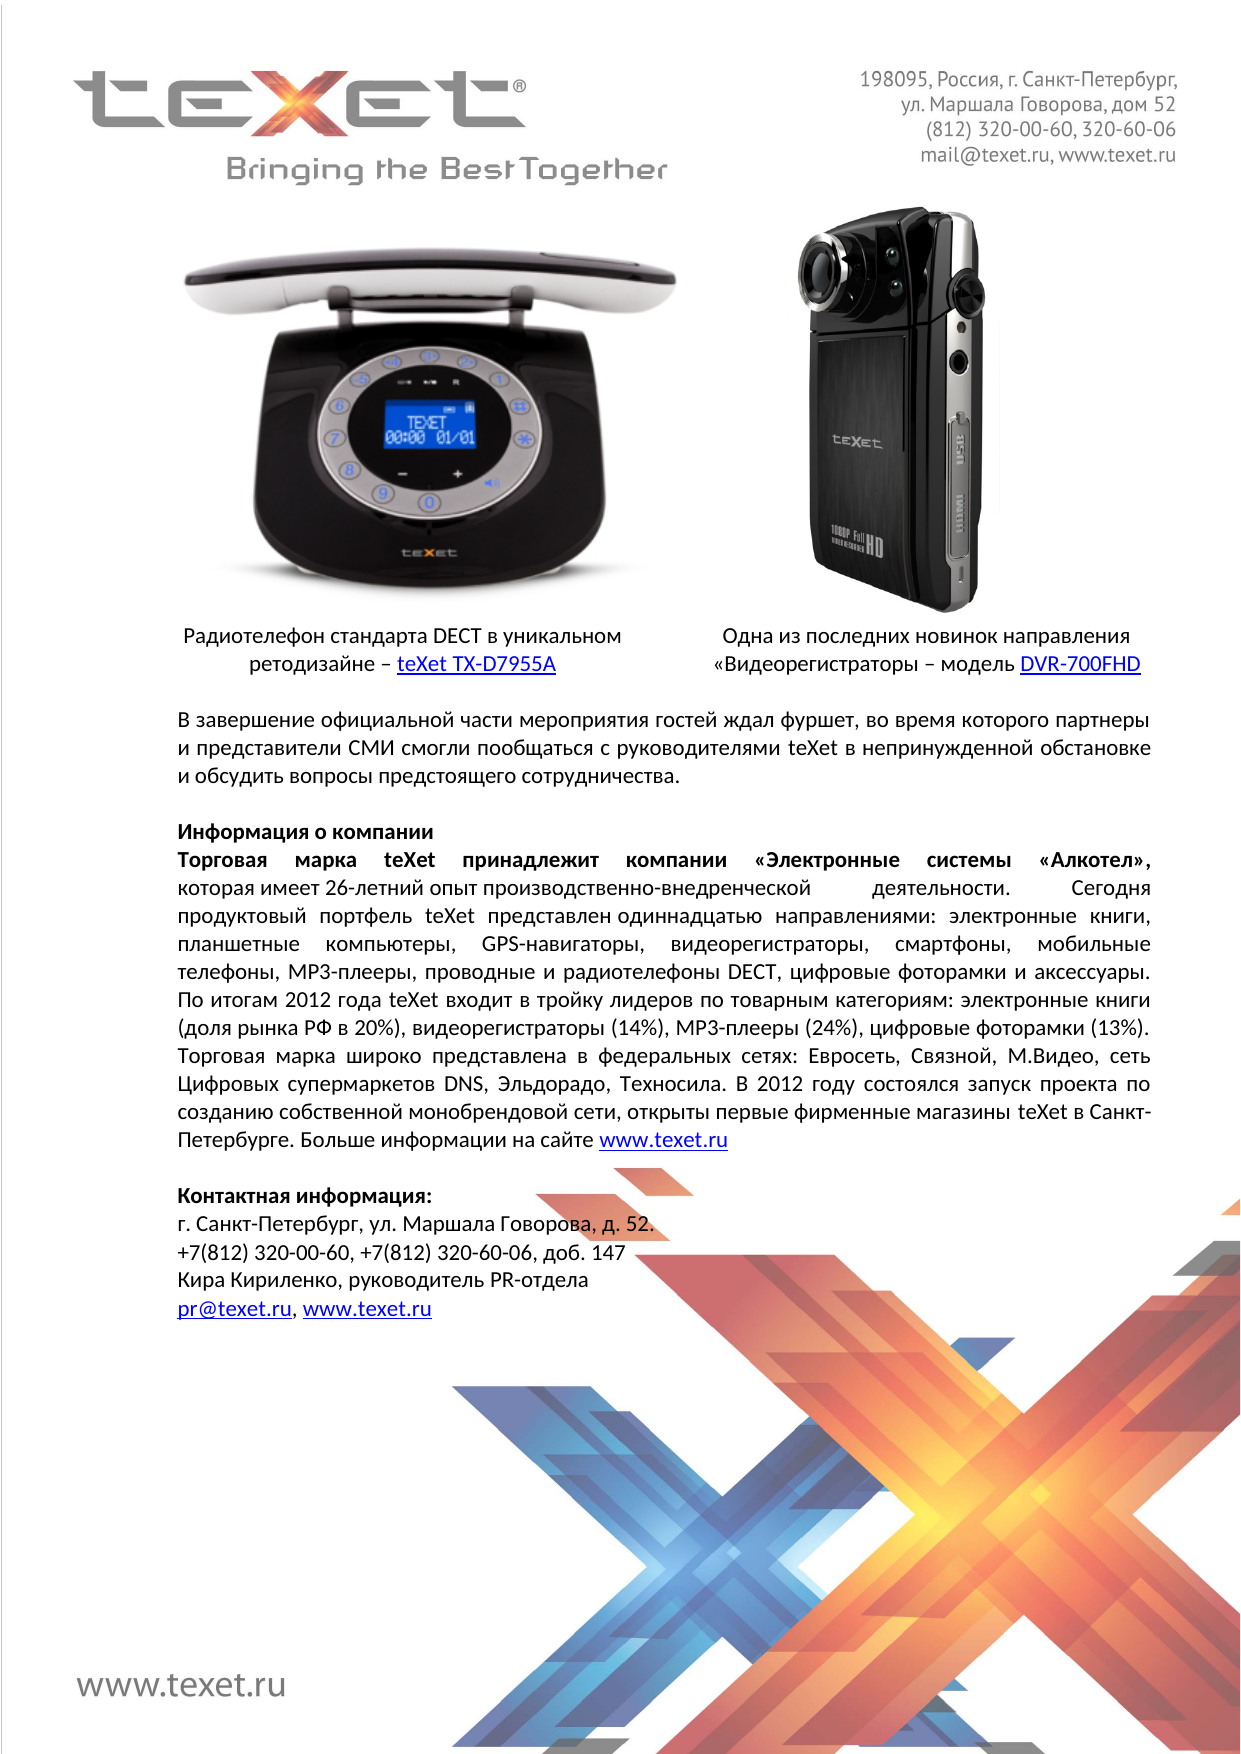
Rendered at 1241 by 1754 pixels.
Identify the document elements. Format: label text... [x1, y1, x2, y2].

text Одна из последних новинок направления «Видеорегистраторы – модель DVR-700FHD [701, 621, 1152, 677]
text Радиотелефон стандарта DECT в уникальном ретодизайне – teXet TX-D7955A [177, 622, 627, 677]
text +7(812) 320-00-60, +7(812) 320-60-06, доб. 147 [177, 1238, 1152, 1266]
text Контактная информация: [177, 1182, 1152, 1209]
text Торговая марка teXet принадлежит компании «Электронные системы «Алкотел», которая имеет 26-летний опыт производственно-внедренческой деятельности. Сегодня продуктовый портфель teXet представлен одиннадцатью направлениями: электронные книги, планшетные компьютеры, GPS-навигаторы, видеорегистраторы, смартфоны, мобильные телефоны, MP3-плееры, проводные и радиотелефоны DECT, цифровые фоторамки и аксессуары. По итогам 2012 года teXet входит в тройку лидеров по товарным категориям: электронные книги (доля рынка РФ в 20%), видеорегистраторы (14%), МР3-плееры (24%), цифровые фоторамки (13%). Торговая марка широко представлена в федеральных сетях: Евросеть, Связной, М.Видео, сеть Цифровых супермаркетов DNS, Эльдорадо, Техносила. В 2012 году состоялся запуск проекта по созданию собственной монобрендовой сети, открыты первые фирменные магазины teXet в Санкт-Петербурге. Больше информации на сайте www.texet.ru [177, 845, 1152, 1153]
text pr@texet.ru, www.texet.ru [177, 1294, 1152, 1322]
text г. Санкт-Петербург, ул. Маршала Говорова, д. 52. [177, 1209, 1152, 1238]
text В завершение официальной части мероприятия гостей ждал фуршет, во время которого партнеры и представители СМИ смогли пообщаться с руководителями teXet в непринужденной обстановке и обсудить вопросы предстоящего сотрудничества. [177, 705, 1152, 789]
picture [1, 5, 1241, 1754]
text Информация о компании [177, 817, 1152, 845]
text Кира Кириленко, руководитель PR-отдела [177, 1266, 1152, 1294]
